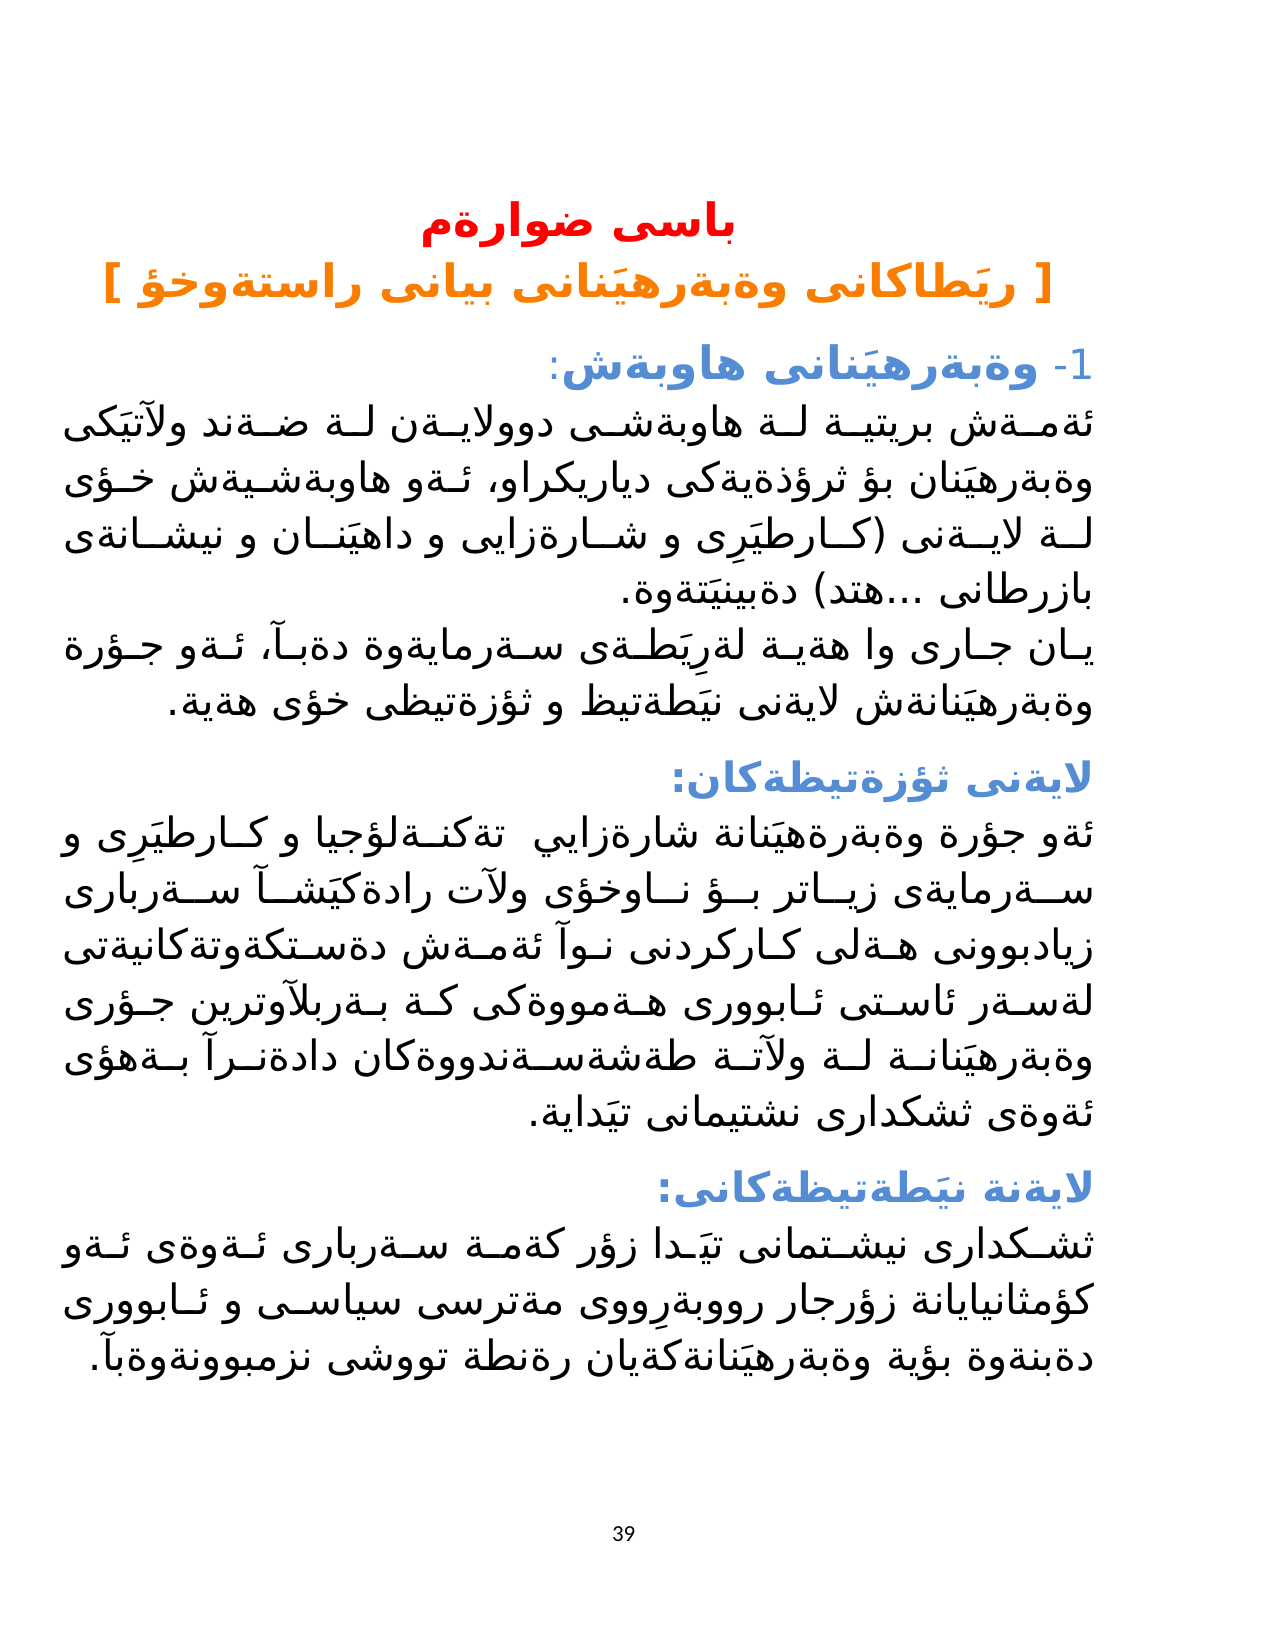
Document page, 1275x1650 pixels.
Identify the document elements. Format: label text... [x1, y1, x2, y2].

text ئةو جؤرة وةبةرةهيَنانة شارةزايي تةكنةلؤجيا و كارطيَرِى و سةرمايةى زياتر بؤ ناوخؤى ولآت رادةكيَشآ سةربارى زيادبوونى هةلى كاركردنى نوآ ئةمةش دةستكةوتةكانيةتى لةسةر ئاستى ئابوورى هةمووةكى كة بةربلآوترين جؤرى وةبةرهيَنانة لة ولآتة طةشةسةندووةكان دادةنرآ بةهؤى ئةوةى ثشكدارى نشتيمانى تيَداية. [63, 809, 1095, 1136]
text [ ريَطاكانى وةبةرهيَنانى بيانى راستةوخؤ ] [63, 255, 1095, 308]
text 1- وةبةرهيَنانى هاوبةش: [63, 337, 1095, 390]
text ثشكدارى نيشتمانى تيَدا زؤر كةمة سةربارى ئةوةى ئةو كؤمثانيايانة زؤرجار رووبةرِووى مةترسى سياسى و ئابوورى دةبنةوة بؤية وةبةرهيَنانةكةيان رةنطة تووشى نزمبوونةوةبآ. [63, 1220, 1095, 1380]
text لايةنة نيَطةتيظةكانى: [63, 1164, 1095, 1213]
text لايةنى ثؤزةتيظةكان: [63, 753, 1095, 802]
text ئةمةش بريتية لة هاوبةشى دوولايةن لة ضةند ولآتيَكى وةبةرهيَنان بؤ ثرؤذةيةكى دياريكراو، ئةو هاوبةشيةش خؤى لة لايةنى (كارطيَرِى و شارةزايى و داهيَنان و نيشانةى بازرطانى ...هتد) دةبينيَتةوة. [63, 398, 1095, 614]
text باسى ضوارةم [63, 193, 1095, 247]
text يان جارى وا هةية لةرِيَطةى سةرمايةوة دةبآ، ئةو جؤرة وةبةرهيَنانةش لايةنى نيَطةتيظ و ثؤزةتيظى خؤى هةية. [63, 621, 1095, 725]
